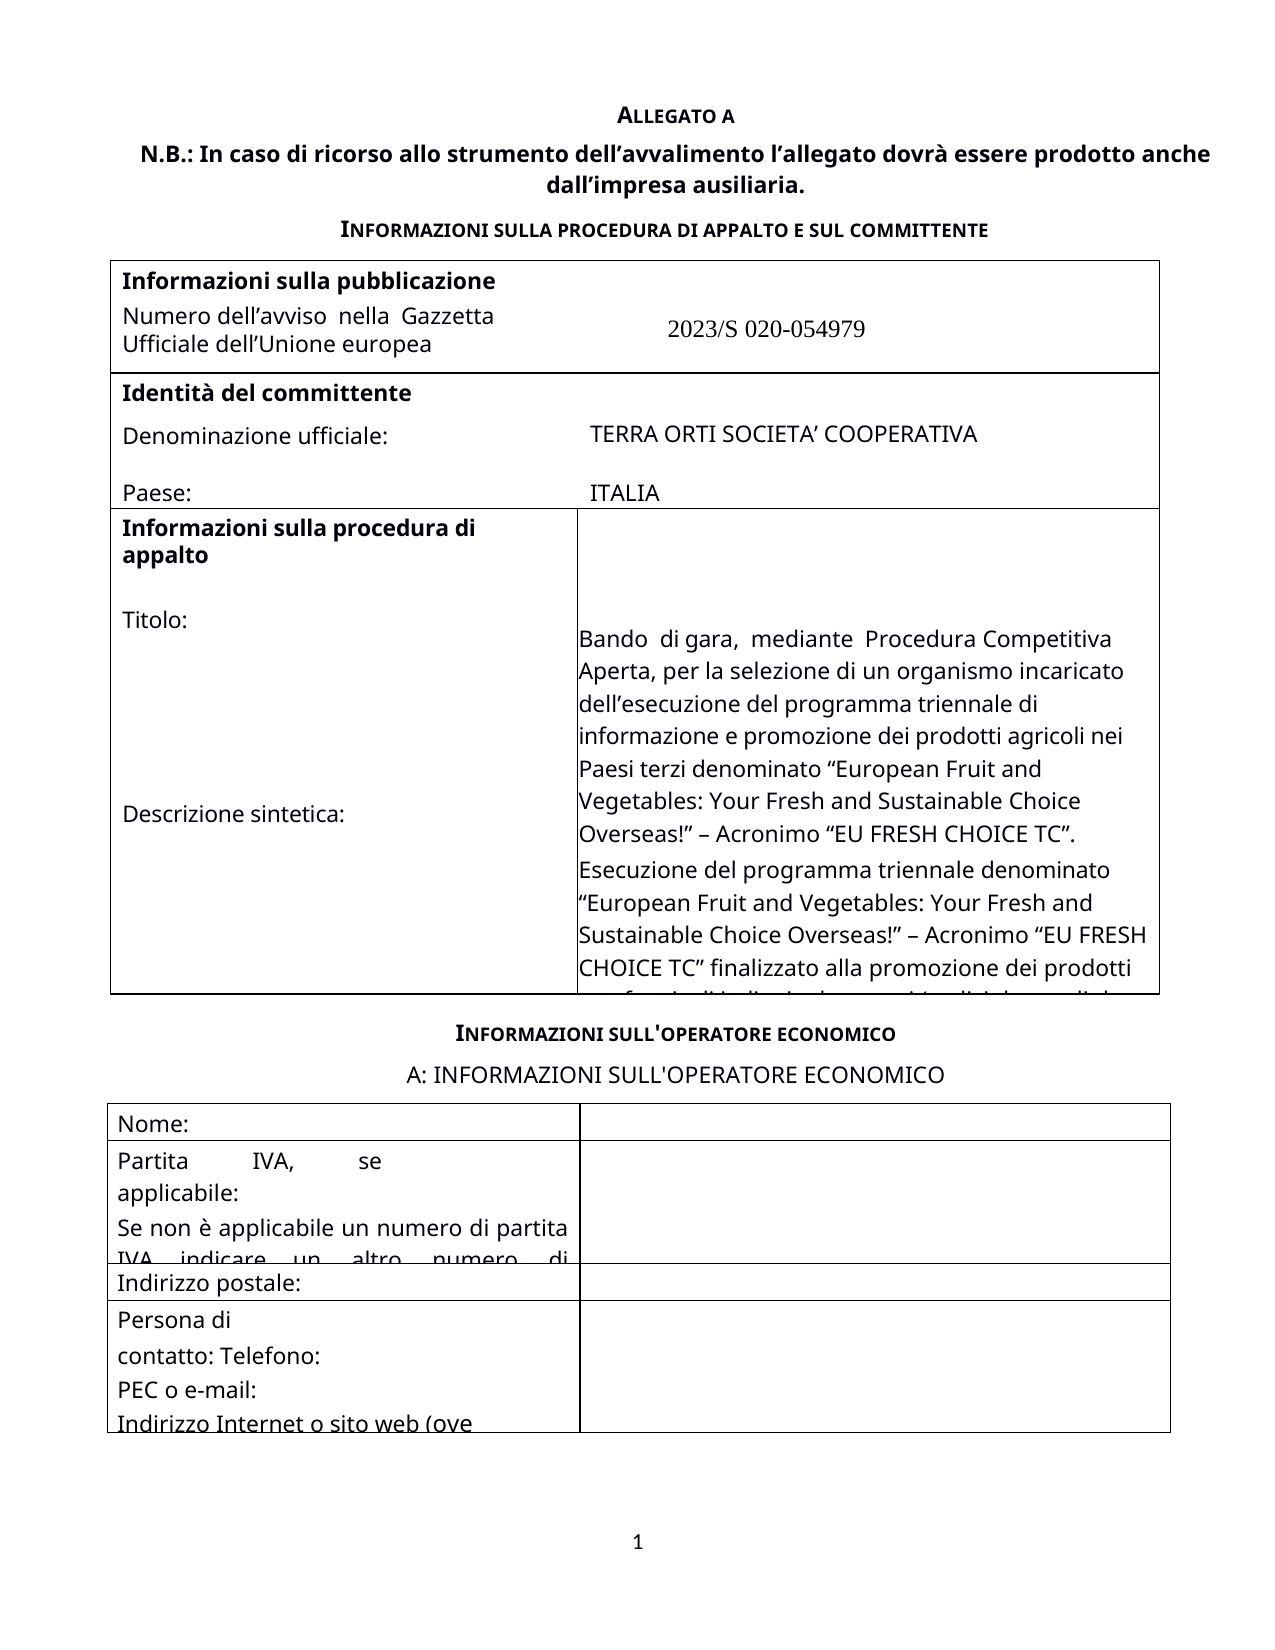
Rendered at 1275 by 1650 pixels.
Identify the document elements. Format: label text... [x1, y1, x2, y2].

table_cell Identità del committente [111, 374, 1159, 417]
table_cell [581, 1301, 1170, 1432]
text INFORMAZIONI SULL'OPERATORE ECONOMICO [122, 1021, 1229, 1047]
table_cell Partita IVA, se applicabile: Se non è applicabile un numero di partita IVA indicare un altro numero di identificazione nazionale, se richiesto e applicabile [108, 1141, 579, 1262]
table_cell Denominazione ufficiale: [111, 417, 578, 475]
table_cell Paese: [111, 475, 578, 508]
table_cell Numero dell’avviso nella Gazzetta Ufficiale dell’Unione europea [111, 299, 578, 372]
table_header [581, 1104, 1170, 1140]
table_cell 2023/S 020-054979 [578, 299, 1159, 372]
table_cell Persona di contatto: Telefono: PEC o e-mail: Indirizzo Internet o sito web (ove esistente): [108, 1301, 579, 1432]
text N.B.: In caso di ricorso allo strumento dell’avvalimento l’allegato dovrà essere prodotto anche dall’impresa ausiliaria. [122, 138, 1229, 200]
table_cell Bando di gara, mediante Procedura Competitiva Aperta, per la selezione di un organismo incaricato dell’esecuzione del programma triennale di informazione e promozione dei prodotti agricoli nei Paesi terzi denominato “European Fruit and Vegetables: Your Fresh and Sustainable Choice Overseas!” – Acronimo “EU FRESH CHOICE TC”. Esecuzione del programma triennale denominato “European Fruit and Vegetables: Your Fresh and Sustainable Choice Overseas!” – Acronimo “EU FRESH CHOICE TC” finalizzato alla promozione dei prodotti ortofrutticoli italiani ed europei (codici doganali da 0701 a 0709 e da 0801 a 0810) in Canada. [578, 509, 1159, 993]
table_cell Informazioni sulla procedura di appalto Titolo: Descrizione sintetica: [111, 509, 577, 993]
text A: INFORMAZIONI SULL'OPERATORE ECONOMICO [122, 1059, 1229, 1091]
table_cell Indirizzo postale: [108, 1264, 579, 1299]
text INFORMAZIONI SULLA PROCEDURA DI APPALTO E SUL COMMITTENTE [122, 213, 1207, 244]
table_cell [581, 1264, 1170, 1299]
table_header Informazioni sulla pubblicazione [111, 261, 1159, 299]
table_header Nome: [108, 1104, 579, 1140]
text ALLEGATO A [122, 99, 1229, 130]
table_cell TERRA ORTI SOCIETA’ COOPERATIVA [578, 417, 1159, 475]
table_cell ITALIA [578, 475, 1159, 508]
table_cell [581, 1141, 1170, 1262]
